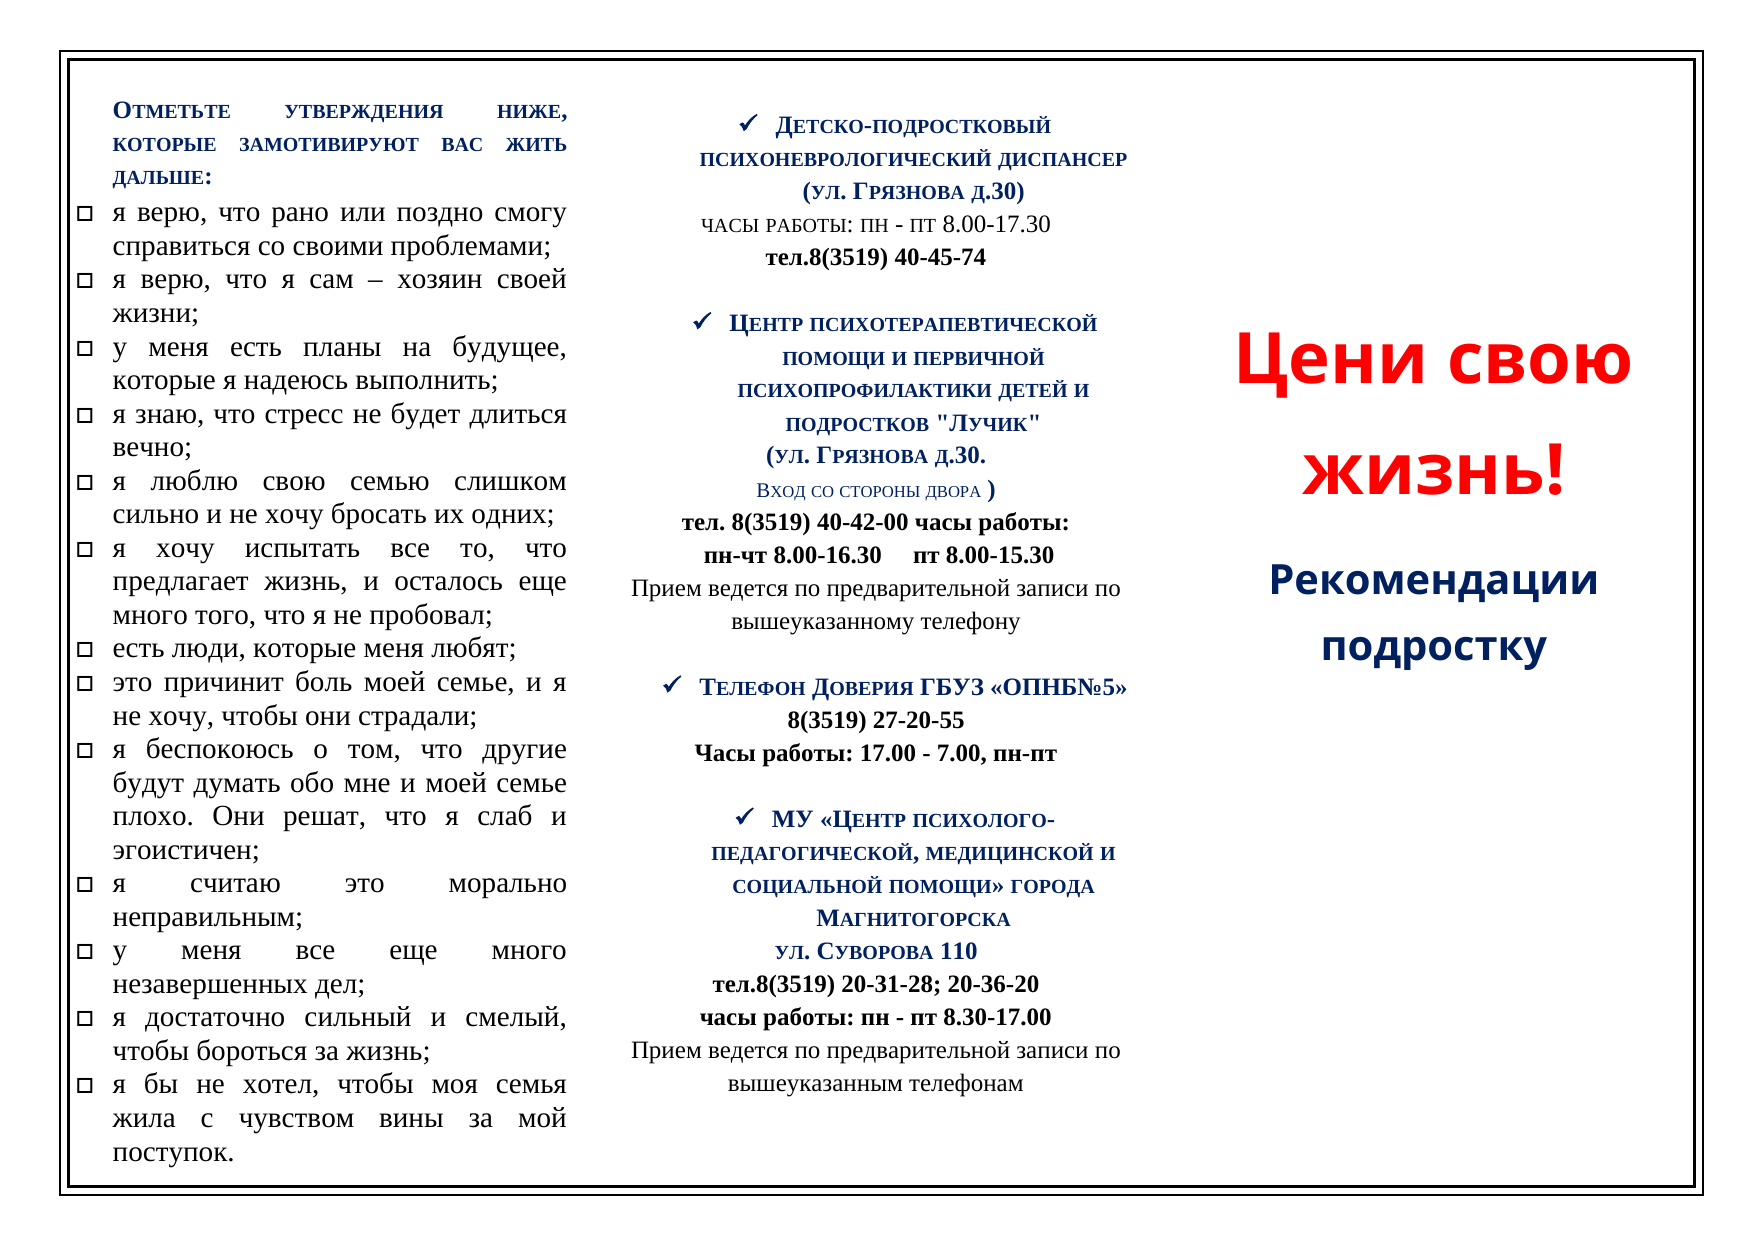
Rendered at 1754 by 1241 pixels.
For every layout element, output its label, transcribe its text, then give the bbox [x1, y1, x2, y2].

list я верю, что я сам – хозяин своей жизни; [75, 262, 567, 329]
text тел.8(3519) 20-31-28; 20-36-20 [626, 969, 1125, 998]
list Детско-подростковый психоневрологический диспансер (ул. Грязнова д.30) [649, 110, 1140, 205]
list Телефон Доверия ГБУЗ «ОПНБ№5» [649, 672, 1140, 701]
text Рекомендации подростку [1184, 550, 1683, 672]
text Вход со стороны двора ) [611, 474, 1140, 502]
text часы работы: пн - пт 8.30-17.00 [626, 1002, 1125, 1031]
list я знаю, что стресс не будет длиться вечно; [75, 396, 567, 463]
text Прием ведется по предварительной записи по вышеуказанным телефонам [626, 1035, 1125, 1097]
list я бы не хотел, чтобы моя семья жила с чувством вины за мой поступок. [75, 1067, 567, 1167]
list это причинит боль моей семье, и я не хочу, чтобы они страдали; [75, 664, 567, 731]
text (ул. Грязнова д.30. [611, 441, 1140, 469]
list у меня все еще много незавершенных дел; [75, 932, 567, 999]
text Цени свою жизнь! [1184, 308, 1683, 515]
list Центр психотерапевтической помощи и первичной психопрофилактики детей и подростков "Лучик" [649, 308, 1140, 436]
text 8(3519) 27-20-55 [611, 705, 1140, 733]
list я считаю это морально неправильным; [75, 865, 567, 932]
text тел. 8(3519) 40-42-00 часы работы: [611, 507, 1140, 535]
list есть люди, которые меня любят; [75, 631, 567, 664]
list я достаточно сильный и смелый, чтобы бороться за жизнь; [75, 999, 567, 1067]
text часы работы: пн - пт 8.00-17.30 [611, 209, 1140, 238]
text тел.8(3519) 40-45-74 [611, 242, 1140, 271]
list МУ «Центр психолого-педагогической, медицинской и социальной помощи» города Магнитогорска [649, 804, 1140, 932]
text Прием ведется по предварительной записи по вышеуказанному телефону [611, 573, 1140, 634]
list Отметьте утверждения ниже, которые замотивируют вас жить дальше: [112, 95, 567, 190]
list я люблю свою семью слишком сильно и не хочу бросать их одних; [75, 463, 567, 530]
text Часы работы: 17.00 - 7.00, пн-пт [611, 738, 1140, 767]
text ул. Суворова 110 [611, 936, 1140, 965]
list я хочу испытать все то, что предлагает жизнь, и осталось еще много того, что я не пробовал; [75, 530, 567, 631]
text пн-чт 8.00-16.30 пт 8.00-15.30 [611, 540, 1140, 568]
list у меня есть планы на будущее, которые я надеюсь выполнить; [75, 329, 567, 396]
list я верю, что рано или поздно смогу справиться со своими проблемами; [75, 194, 567, 262]
list я беспокоюсь о том, что другие будут думать обо мне и моей семье плохо. Они решат, что я слаб и эгоистичен; [75, 731, 567, 865]
